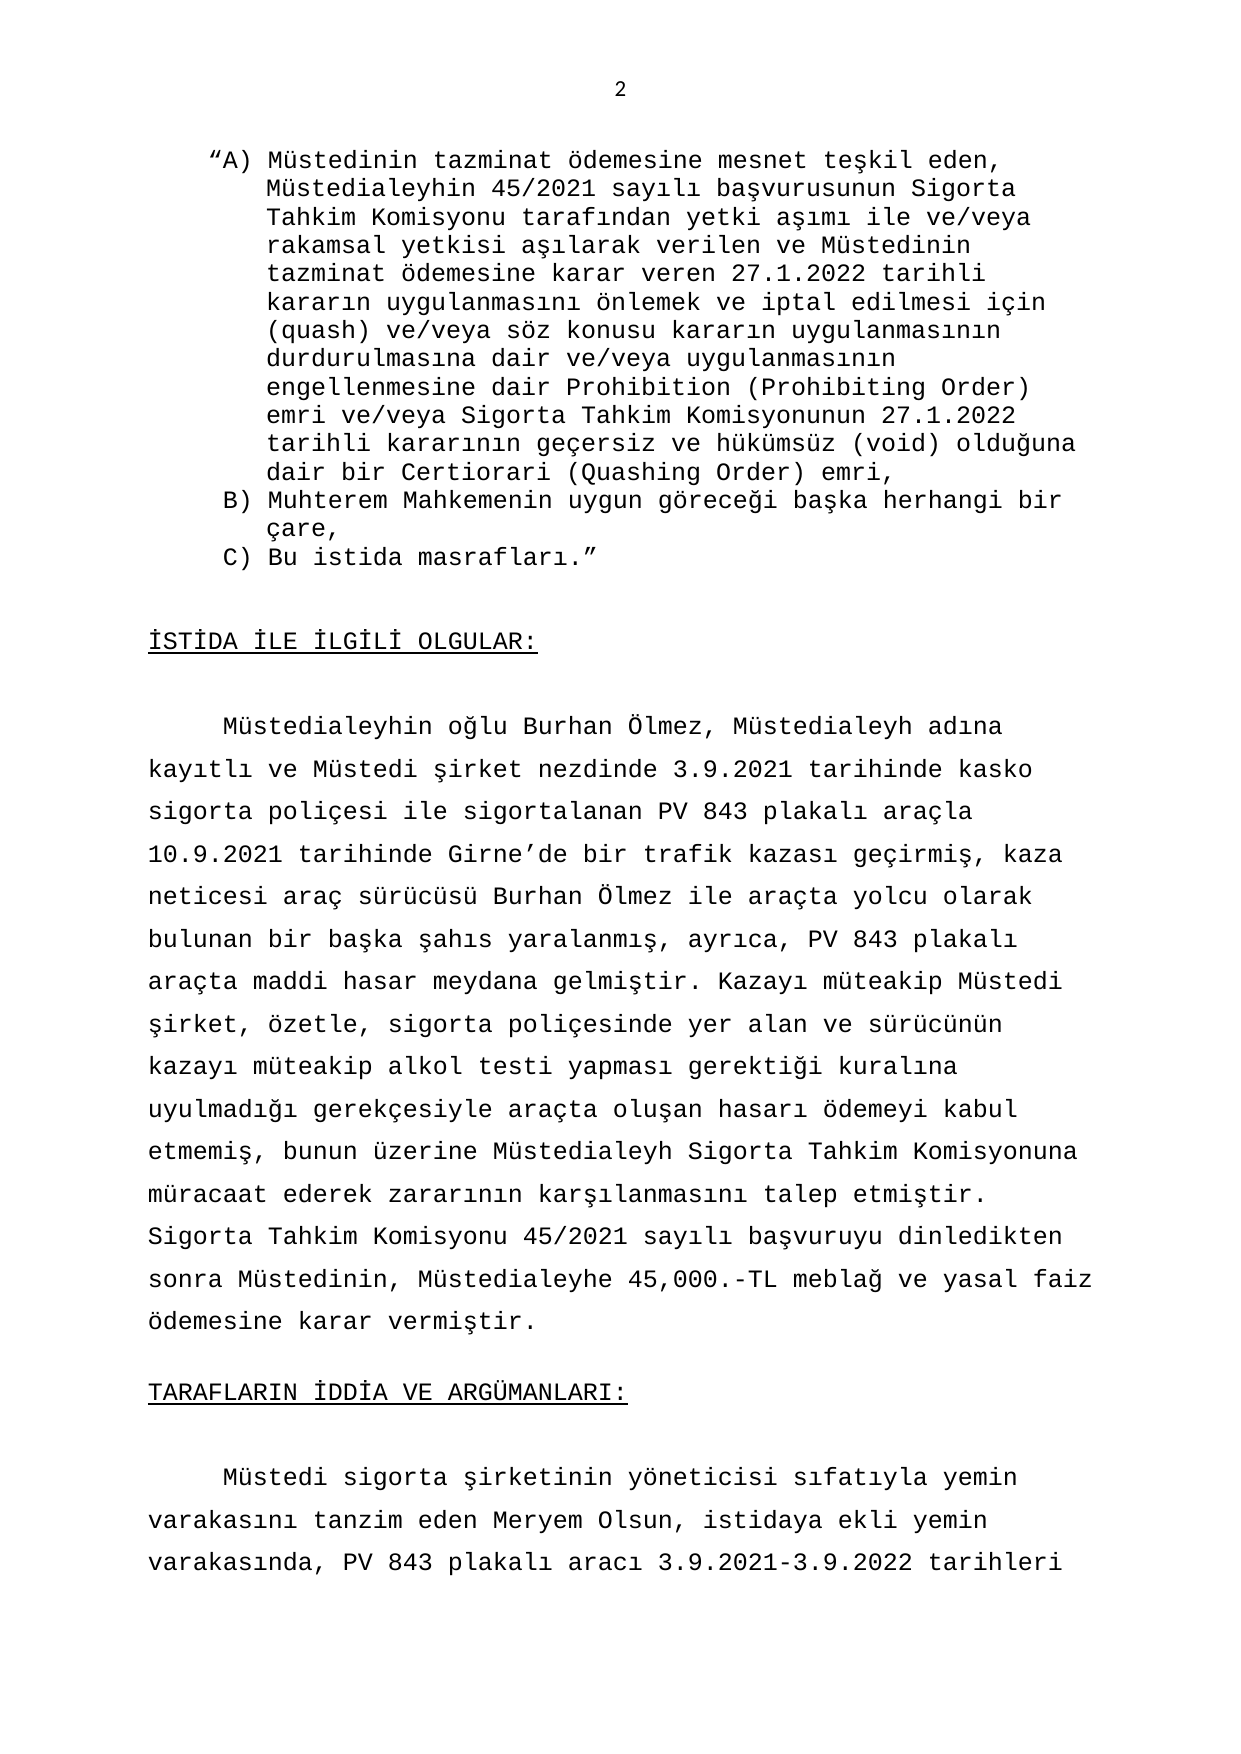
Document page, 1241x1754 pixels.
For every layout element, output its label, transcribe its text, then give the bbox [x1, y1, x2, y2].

text B) Muhterem Mahkemenin uygun göreceği başka herhangi bir çare, [148, 488, 1093, 544]
text “A) Müstedinin tazminat ödemesine mesnet teşkil eden, Müstedialeyhin 45/2021 sayılı başvurusunun Sigorta Tahkim Komisyonu tarafından yetki aşımı ile ve/veya rakamsal yetkisi aşılarak verilen ve Müstedinin tazminat ödemesine karar veren 27.1.2022 tarihli kararın uygulanmasını önlemek ve iptal edilmesi için (quash) ve/veya söz konusu kararın uygulanmasının durdurulmasına dair ve/veya uygulanmasının engellenmesine dair Prohibition (Prohibiting Order) emri ve/veya Sigorta Tahkim Komisyonunun 27.1.2022 tarihli kararının geçersiz ve hükümsüz (void) olduğuna dair bir Certiorari (Quashing Order) emri, [148, 148, 1093, 488]
text TARAFLARIN İDDİA VE ARGÜMANLARI: [148, 1380, 1093, 1408]
text Müstedialeyhin oğlu Burhan Ölmez, Müstedialeyh adına kayıtlı ve Müstedi şirket nezdinde 3.9.2021 tarihinde kasko sigorta poliçesi ile sigortalanan PV 843 plakalı araçla 10.9.2021 tarihinde Girne’de bir trafik kazası geçirmiş, kaza neticesi araç sürücüsü Burhan Ölmez ile araçta yolcu olarak bulunan bir başka şahıs yaralanmış, ayrıca, PV 843 plakalı araçta maddi hasar meydana gelmiştir. Kazayı müteakip Müstedi şirket, özetle, sigorta poliçesinde yer alan ve sürücünün kazayı müteakip alkol testi yapması gerektiği kuralına uyulmadığı gerekçesiyle araçta oluşan hasarı ödemeyi kabul etmemiş, bunun üzerine Müstedialeyh Sigorta Tahkim Komisyonuna müracaat ederek zararının karşılanmasını talep etmiştir. Sigorta Tahkim Komisyonu 45/2021 sayılı başvuruyu dinledikten sonra Müstedinin, Müstedialeyhe 45,000.-TL meblağ ve yasal faiz ödemesine karar vermiştir. [148, 714, 1093, 1337]
text İSTİDA İLE İLGİLİ OLGULAR: [148, 629, 1093, 657]
text C) Bu istida masrafları.” [148, 544, 1093, 573]
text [148, 1465, 1093, 1578]
